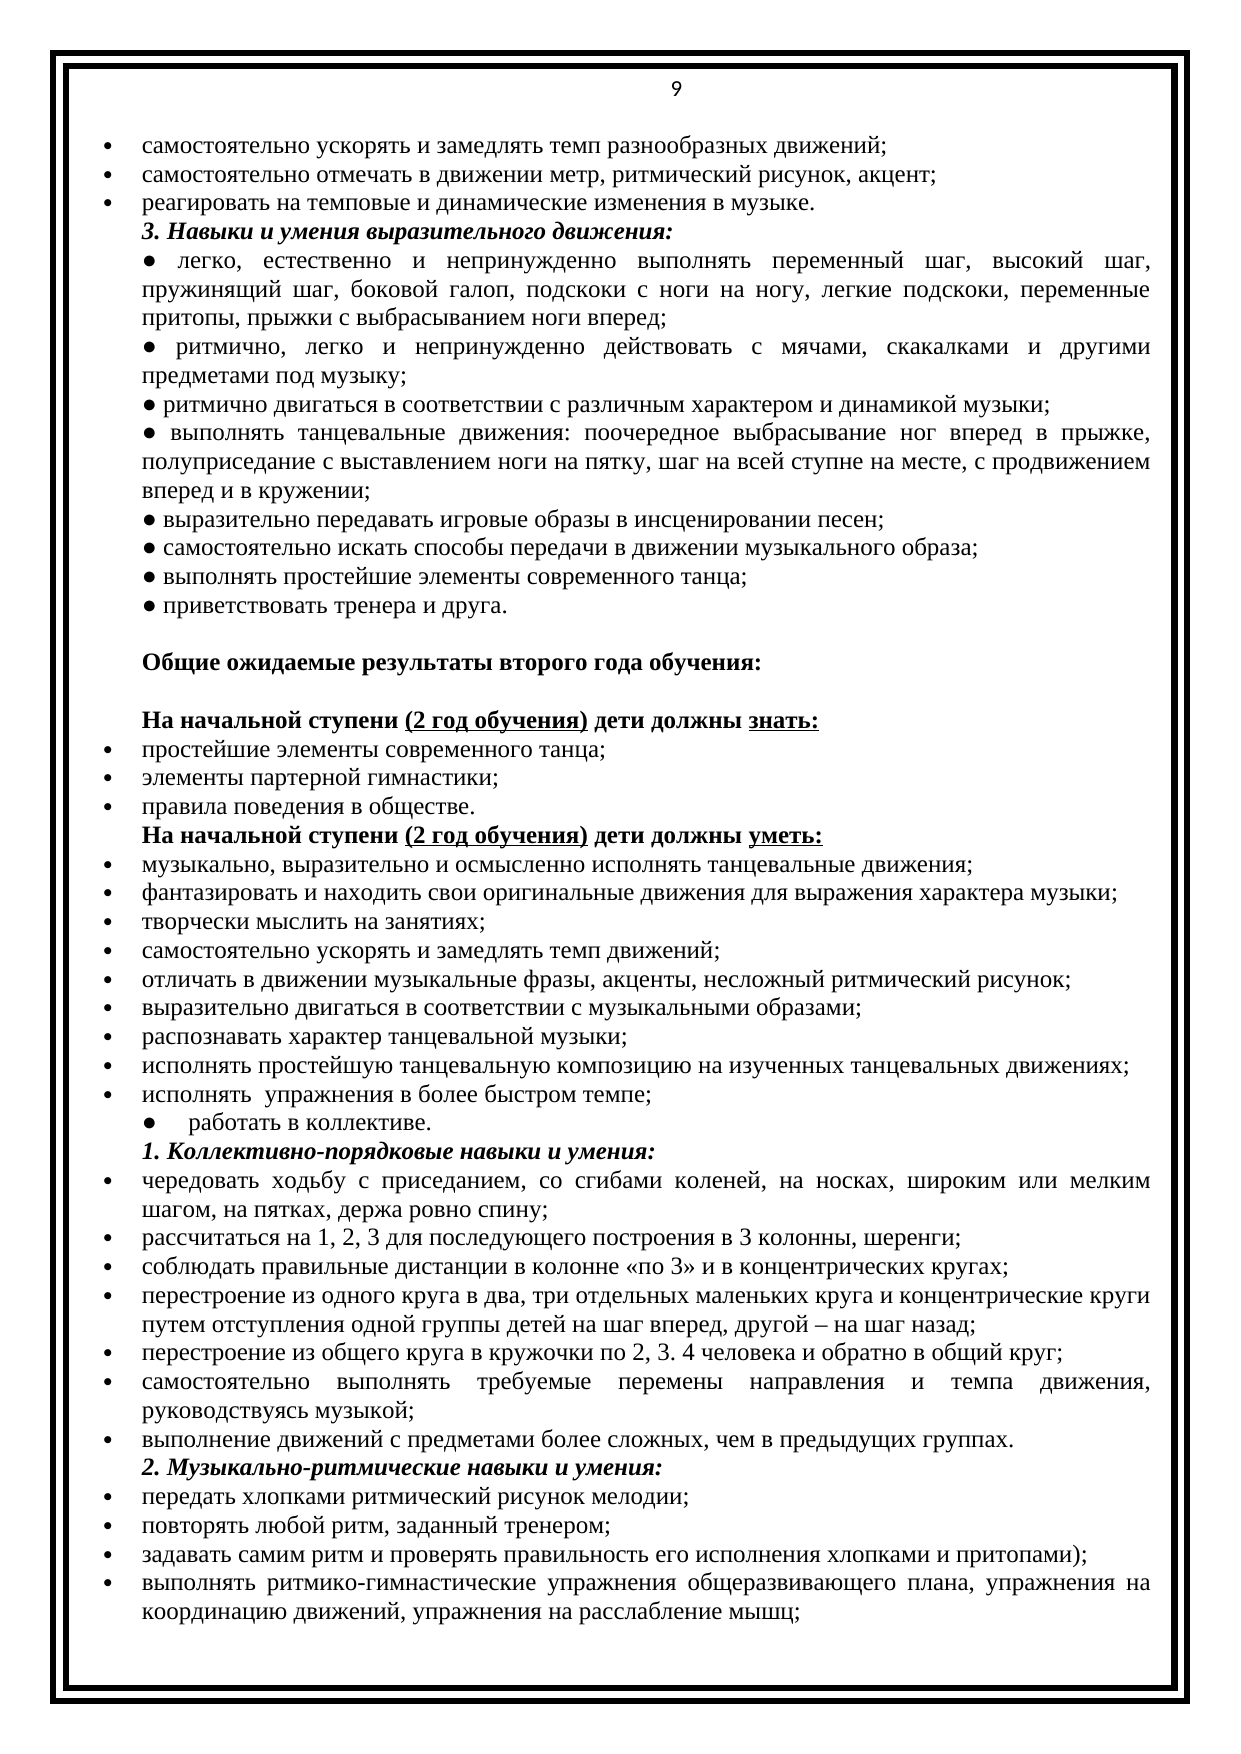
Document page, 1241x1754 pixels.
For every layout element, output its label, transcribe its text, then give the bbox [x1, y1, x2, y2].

text Общие ожидаемые результаты второго года обучения: [142, 647, 1152, 676]
list самостоятельно отмечать в движении метр, ритмический рисунок, акцент; [104, 159, 1152, 187]
list чередовать ходьбу с приседанием, со сгибами коленей, на носках, широким или мелким шагом, на пятках, держа ровно спину; [104, 1165, 1152, 1222]
text 1. Коллективно-порядковые навыки и умения: [142, 1136, 1152, 1165]
text 2. Музыкально-ритмические навыки и умения: [142, 1452, 1152, 1481]
text ● самостоятельно искать способы передачи в движении музыкального образа; [142, 532, 1152, 561]
list самостоятельно ускорять и замедлять темп разнообразных движений; [104, 130, 1152, 159]
list отличать в движении музыкальные фразы, акценты, несложный ритмический рисунок; [104, 964, 1152, 992]
list рассчитаться на 1, 2, 3 для последующего построения в 3 колонны, шеренги; [104, 1222, 1152, 1251]
text ● ритмично двигаться в соответствии с различным характером и динамикой музыки; [142, 389, 1152, 417]
text ● выразительно передавать игровые образы в инсценировании песен; [142, 504, 1152, 532]
list повторять любой ритм, заданный тренером; [104, 1510, 1152, 1539]
list самостоятельно ускорять и замедлять темп движений; [104, 935, 1152, 964]
text ● работать в коллективе. [142, 1107, 1152, 1136]
list фантазировать и находить свои оригинальные движения для выражения характера музыки; [104, 877, 1152, 906]
list элементы партерной гимнастики; [104, 762, 1152, 791]
list передать хлопками ритмический рисунок мелодии; [104, 1481, 1152, 1510]
text ● ритмично, легко и непринужденно действовать с мячами, скакалками и другими предметами под музыку; [142, 331, 1152, 389]
list исполнять простейшую танцевальную композицию на изученных танцевальных движениях; [104, 1050, 1152, 1079]
text На начальной ступени (2 год обучения) дети должны знать: [142, 705, 1152, 734]
list распознавать характер танцевальной музыки; [104, 1021, 1152, 1050]
list исполнять упражнения в более быстром темпе; [104, 1079, 1152, 1107]
list музыкально, выразительно и осмысленно исполнять танцевальные движения; [104, 849, 1152, 877]
list перестроение из одного круга в два, три отдельных маленьких круга и концентрические круги путем отступления одной группы детей на шаг вперед, другой – на шаг назад; [104, 1280, 1152, 1337]
text ● легко, естественно и непринужденно выполнять переменный шаг, высокий шаг, пружинящий шаг, боковой галоп, подскоки с ноги на ногу, легкие подскоки, переменные притопы, прыжки с выбрасыванием ноги вперед; [142, 245, 1152, 331]
list реагировать на темповые и динамические изменения в музыке. [104, 187, 1152, 216]
list самостоятельно выполнять требуемые перемены направления и темпа движения, руководствуясь музыкой; [104, 1366, 1152, 1424]
list соблюдать правильные дистанции в колонне «по 3» и в концентрических кругах; [104, 1251, 1152, 1280]
list простейшие элементы современного танца; [104, 734, 1152, 762]
list перестроение из общего круга в кружочки по 2, 3. 4 человека и обратно в общий круг; [104, 1337, 1152, 1366]
list выразительно двигаться в соответствии с музыкальными образами; [104, 992, 1152, 1021]
text ● приветствовать тренера и друга. [142, 590, 1152, 619]
list выполнение движений с предметами более сложных, чем в предыдущих группах. [104, 1424, 1152, 1452]
list задавать самим ритм и проверять правильность его исполнения хлопками и притопами); [104, 1539, 1152, 1567]
text ● выполнять простейшие элементы современного танца; [142, 561, 1152, 590]
list правила поведения в обществе. [104, 791, 1152, 820]
text 3. Навыки и умения выразительного движения: [142, 216, 1152, 245]
list творчески мыслить на занятиях; [104, 906, 1152, 935]
text На начальной ступени (2 год обучения) дети должны уметь: [142, 820, 1152, 849]
list выполнять ритмико-гимнастические упражнения общеразвивающего плана, упражнения на координацию движений, упражнения на расслабление мышц; [104, 1567, 1152, 1625]
text ● выполнять танцевальные движения: поочередное выбрасывание ног вперед в прыжке, полуприседание с выставлением ноги на пятку, шаг на всей ступне на месте, с продвижением вперед и в кружении; [142, 417, 1152, 504]
